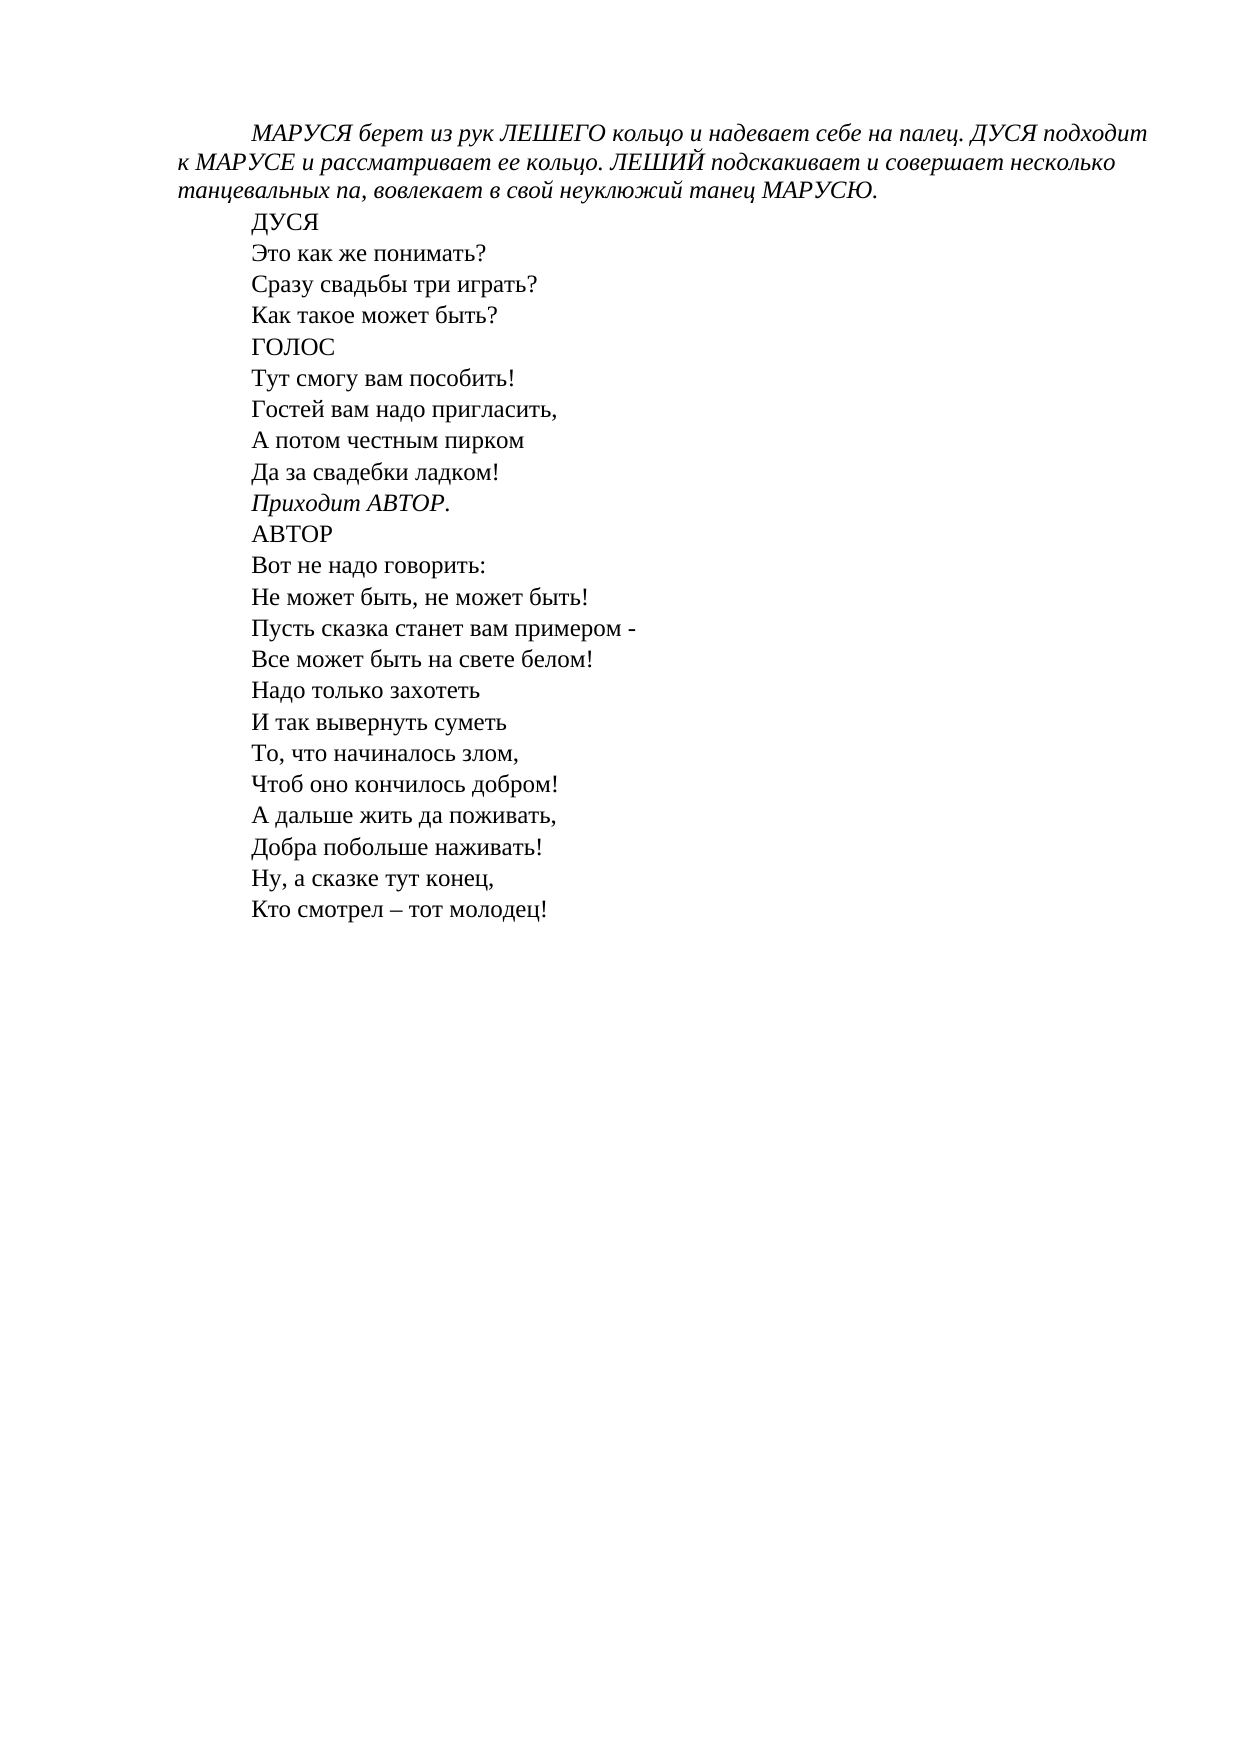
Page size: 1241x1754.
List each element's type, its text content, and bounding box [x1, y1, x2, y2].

text То, что начиналось злом, [177, 738, 1152, 767]
text Гостей вам надо пригласить, [177, 394, 1152, 423]
text Добра побольше наживать! [177, 832, 1152, 861]
text Ну, а сказке тут конец, [177, 863, 1152, 892]
text Кто смотрел – тот молодец! [177, 894, 1152, 923]
text Приходит АВТОР. [177, 488, 1152, 517]
text Как такое может быть? [177, 301, 1152, 329]
text Пусть сказка станет вам примером - [177, 613, 1152, 642]
text ДУСЯ [177, 207, 1152, 236]
text И так вывернуть суметь [177, 707, 1152, 736]
text Надо только захотеть [177, 676, 1152, 704]
text Сразу свадьбы три играть? [177, 269, 1152, 298]
text Тут смогу вам пособить! [177, 363, 1152, 392]
text А потом честным пирком [177, 426, 1152, 454]
text Все может быть на свете белом! [177, 644, 1152, 673]
text А дальше жить да поживать, [177, 801, 1152, 829]
text АВТОР [177, 519, 1152, 548]
text МАРУСЯ берет из рук ЛЕШЕГО кольцо и надевает себе на палец. ДУСЯ подходит к МАРУСЕ и рассматривает ее кольцо. ЛЕШИЙ подскакивает и совершает несколько танцевальных па, вовлекает в свой неуклюжий танец МАРУСЮ. [177, 118, 1152, 204]
text Чтоб оно кончилось добром! [177, 769, 1152, 798]
text ГОЛОС [177, 332, 1152, 361]
text Вот не надо говорить: [177, 551, 1152, 579]
text Это как же понимать? [177, 238, 1152, 267]
text Да за свадебки ладком! [177, 457, 1152, 486]
text Не может быть, не может быть! [177, 582, 1152, 611]
